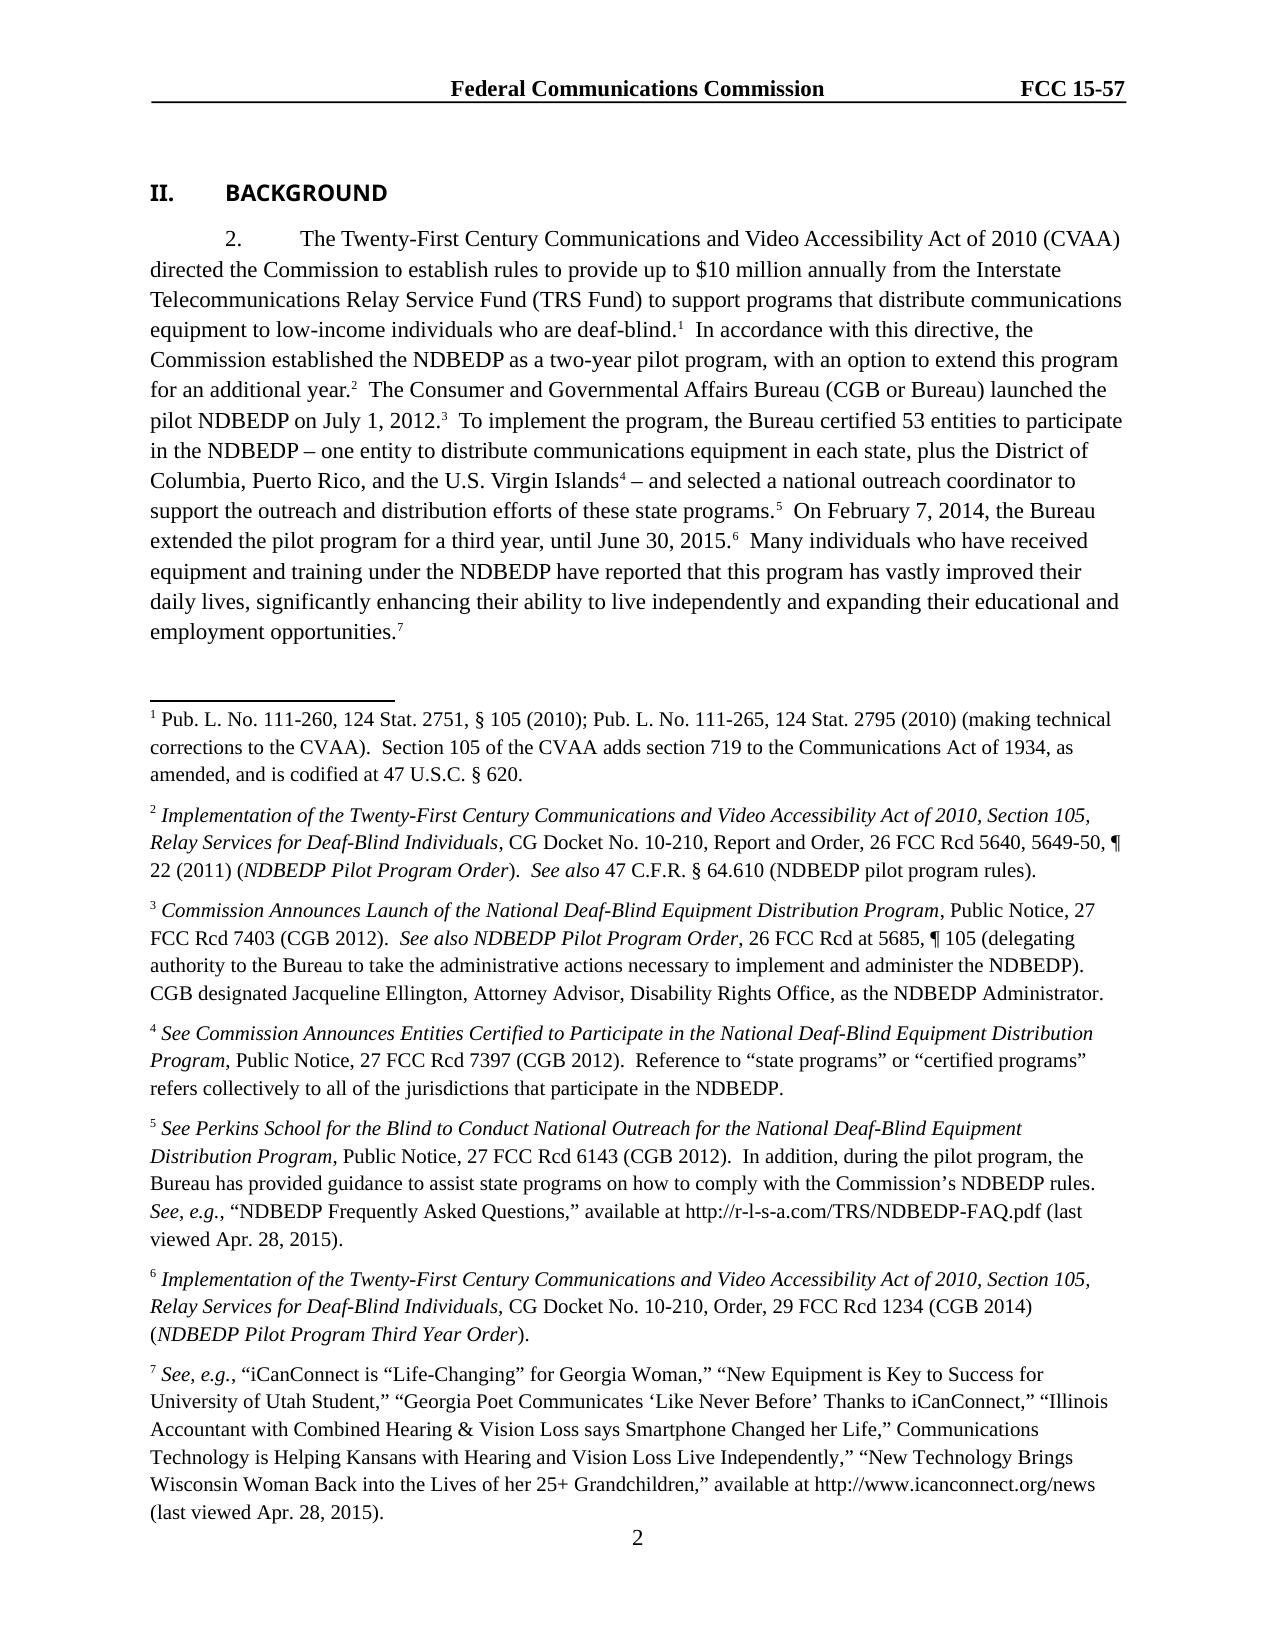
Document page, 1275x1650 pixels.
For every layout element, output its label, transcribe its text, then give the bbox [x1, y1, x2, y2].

subtitle BACKGROUND [150, 177, 1125, 208]
list The Twenty-First Century Communications and Video Accessibility Act of 2010 (CVAA) directed the Commission to establish rules to provide up to $10 million annually from the Interstate Telecommunications Relay Service Fund (TRS Fund) to support programs that distribute communications equipment to low-income individuals who are deaf-blind. In accordance with this directive, the Commission established the NDBEDP as a two-year pilot program, with an option to extend this program for an additional year. The Consumer and Governmental Affairs Bureau (CGB or Bureau) launched the pilot NDBEDP on July 1, 2012. To implement the program, the Bureau certified 53 entities to participate in the NDBEDP – one entity to distribute communications equipment in each state, plus the District of Columbia, Puerto Rico, and the U.S. Virgin Islands – and selected a national outreach coordinator to support the outreach and distribution efforts of these state programs. On February 7, 2014, the Bureau extended the pilot program for a third year, until June 30, 2015. Many individuals who have received equipment and training under the NDBEDP have reported that this program has vastly improved their daily lives, significantly enhancing their ability to live independently and expanding their educational and employment opportunities. [150, 226, 1125, 644]
